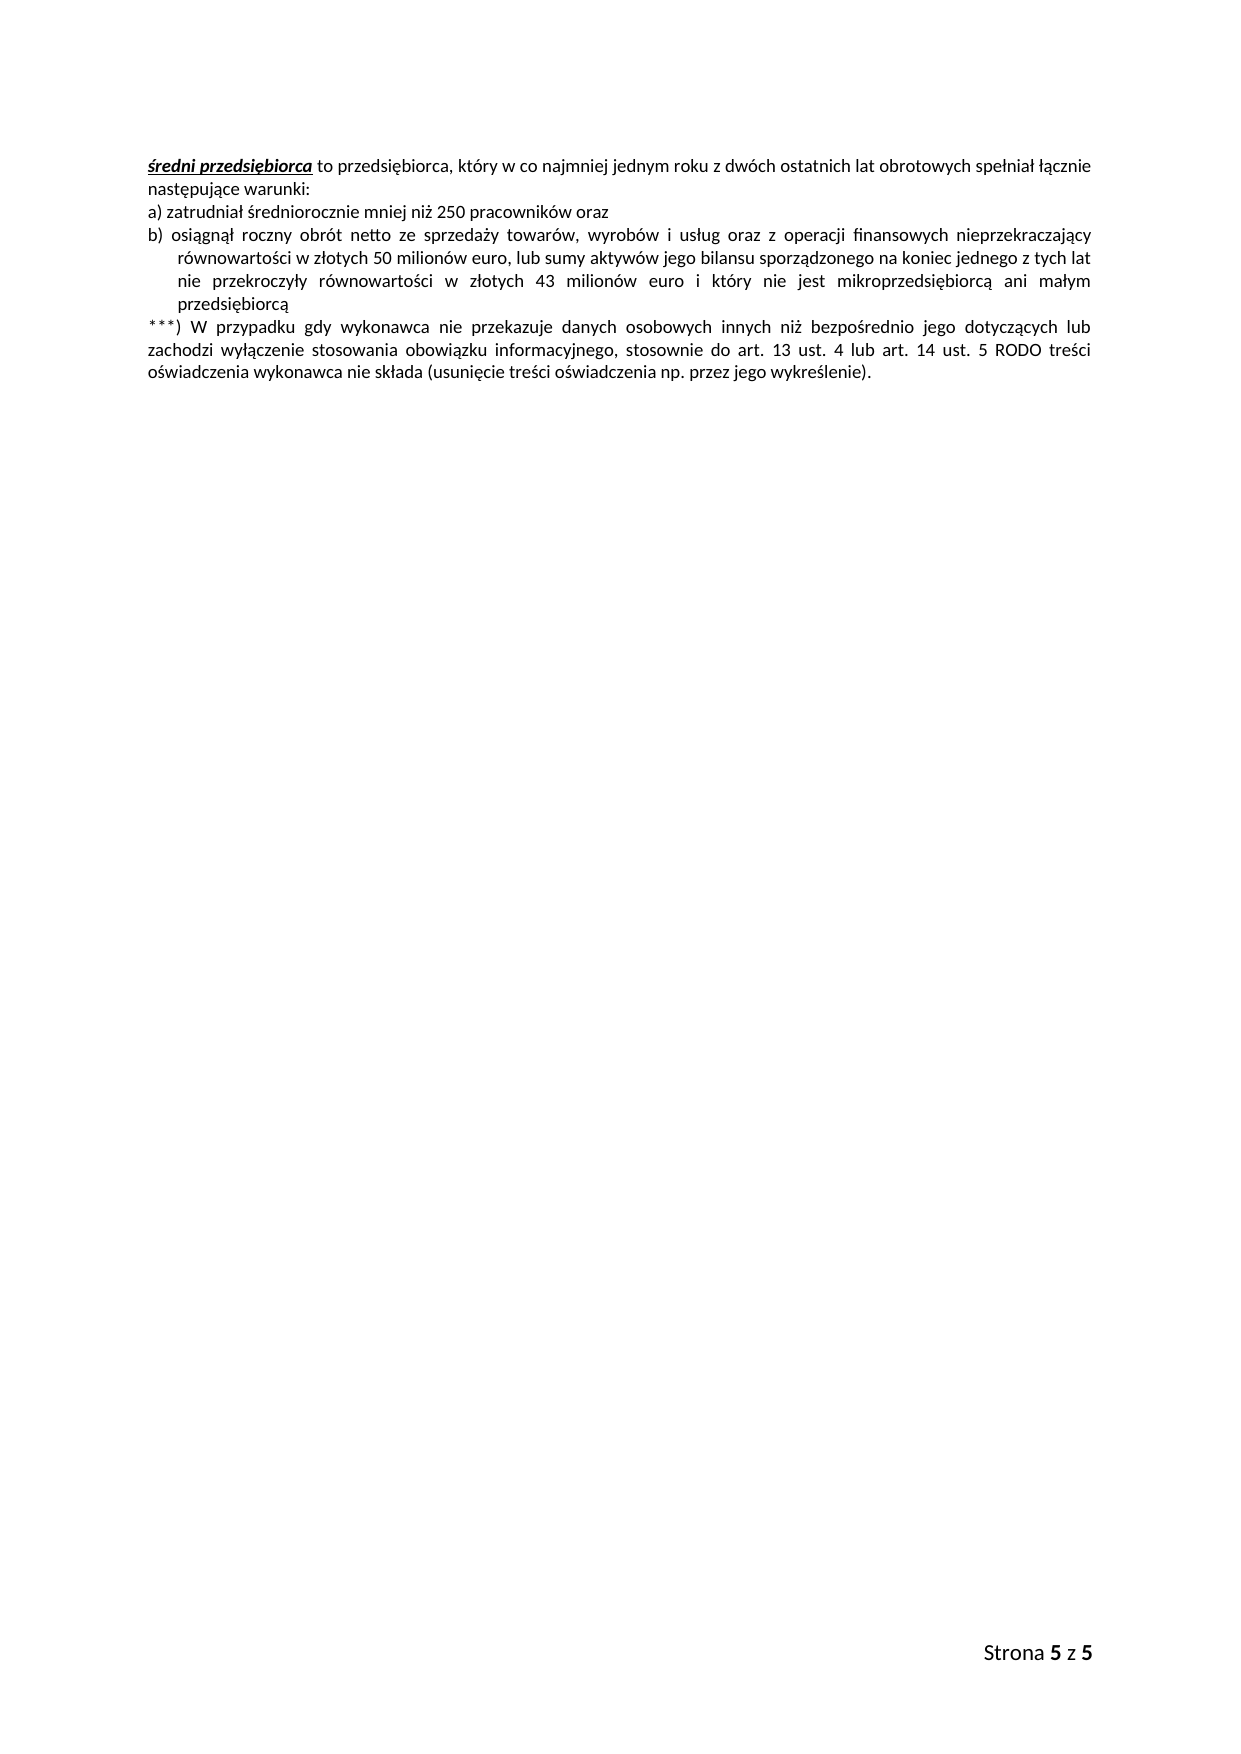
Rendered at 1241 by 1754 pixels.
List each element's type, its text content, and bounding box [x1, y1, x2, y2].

text b) osiągnął roczny obrót netto ze sprzedaży towarów, wyrobów i usług oraz z operacji finansowych nieprzekraczający równowartości w złotych 50 milionów euro, lub sumy aktywów jego bilansu sporządzonego na koniec jednego z tych lat nie przekroczyły równowartości w złotych 43 milionów euro i który nie jest mikroprzedsiębiorcą ani małym przedsiębiorcą [148, 223, 1093, 315]
text ***) W przypadku gdy wykonawca nie przekazuje danych osobowych innych niż bezpośrednio jego dotyczących lub zachodzi wyłączenie stosowania obowiązku informacyjnego, stosownie do art. 13 ust. 4 lub art. 14 ust. 5 RODO treści oświadczenia wykonawca nie składa (usunięcie treści oświadczenia np. przez jego wykreślenie). [148, 315, 1093, 383]
text średni przedsiębiorca to przedsiębiorca, który w co najmniej jednym roku z dwóch ostatnich lat obrotowych spełniał łącznie następujące warunki: [148, 154, 1093, 200]
text a) zatrudniał średniorocznie mniej niż 250 pracowników oraz [148, 200, 1093, 223]
